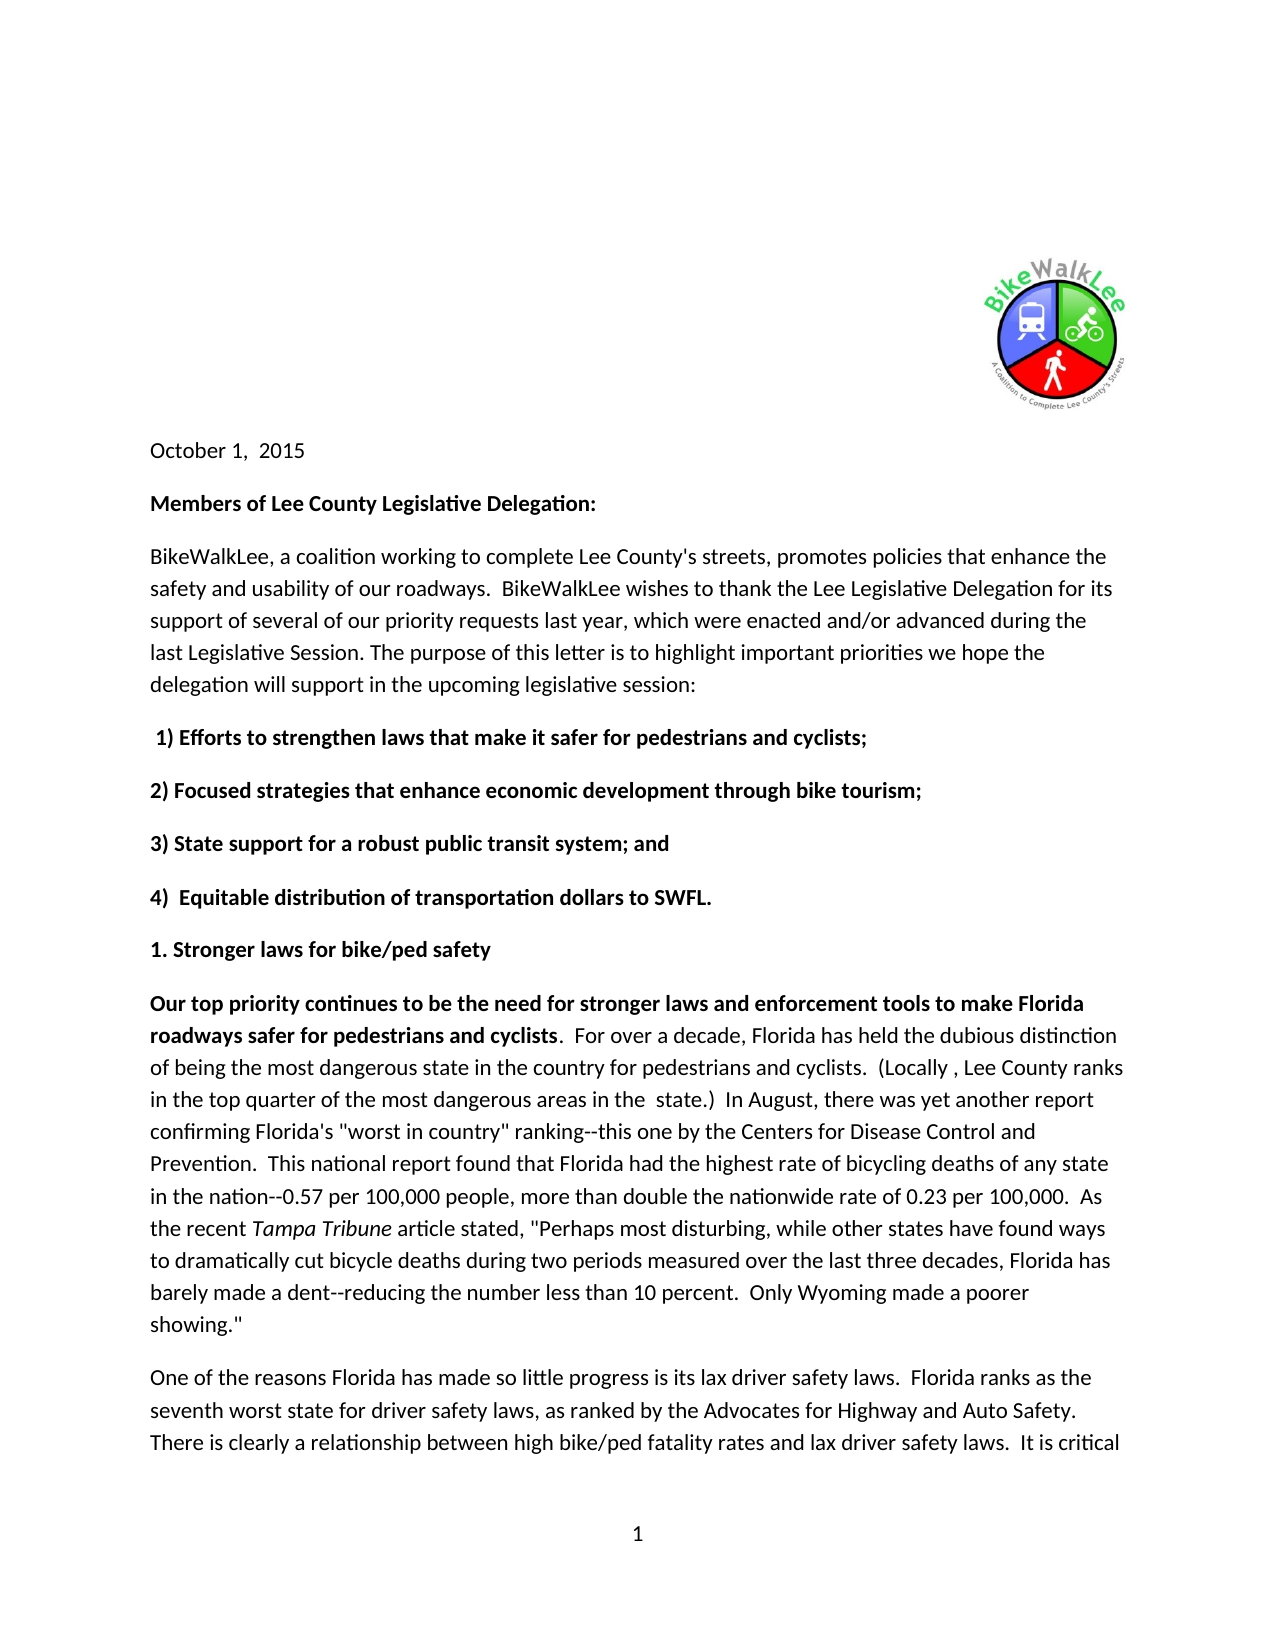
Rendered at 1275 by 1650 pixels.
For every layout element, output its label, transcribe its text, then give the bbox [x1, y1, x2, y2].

text 1. Stronger laws for bike/ped safety [150, 936, 1125, 964]
text 1) Efforts to strengthen laws that make it safer for pedestrians and cyclists; [150, 723, 1125, 752]
text 4) Equitable distribution of transportation dollars to SWFL. [150, 883, 1125, 911]
picture [982, 256, 1125, 411]
text Members of Lee County Legislative Delegation: [150, 489, 1125, 517]
text October 1, 2015 [150, 436, 1125, 464]
text 3) State support for a robust public transit system; and [150, 829, 1125, 858]
text Our top priority continues to be the need for stronger laws and enforcement tools to make Florida roadways safer for pedestrians and cyclists. For over a decade, Florida has held the dubious distinction of being the most dangerous state in the country for pedestrians and cyclists. (Locally , Lee County ranks in the top quarter of the most dangerous areas in the state.) In August, there was yet another report confirming Florida's "worst in country" ranking--this one by the Centers for Disease Control and Prevention. This national report found that Florida had the highest rate of bicycling deaths of any state in the nation--0.57 per 100,000 people, more than double the nationwide rate of 0.23 per 100,000. As the recent Tampa Tribune article stated, "Perhaps most disturbing, while other states have found ways to dramatically cut bicycle deaths during two periods measured over the last three decades, Florida has barely made a dent--reducing the number less than 10 percent. Only Wyoming made a poorer showing." [150, 989, 1125, 1338]
text 2) Focused strategies that enhance economic development through bike tourism; [150, 777, 1125, 804]
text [150, 1363, 1125, 1456]
text BikeWalkLee, a coalition working to complete Lee County's streets, promotes policies that enhance the safety and usability of our roadways. BikeWalkLee wishes to thank the Lee Legislative Delegation for its support of several of our priority requests last year, which were enacted and/or advanced during the last Legislative Session. The purpose of this letter is to highlight important priorities we hope the delegation will support in the upcoming legislative session: [150, 542, 1125, 698]
